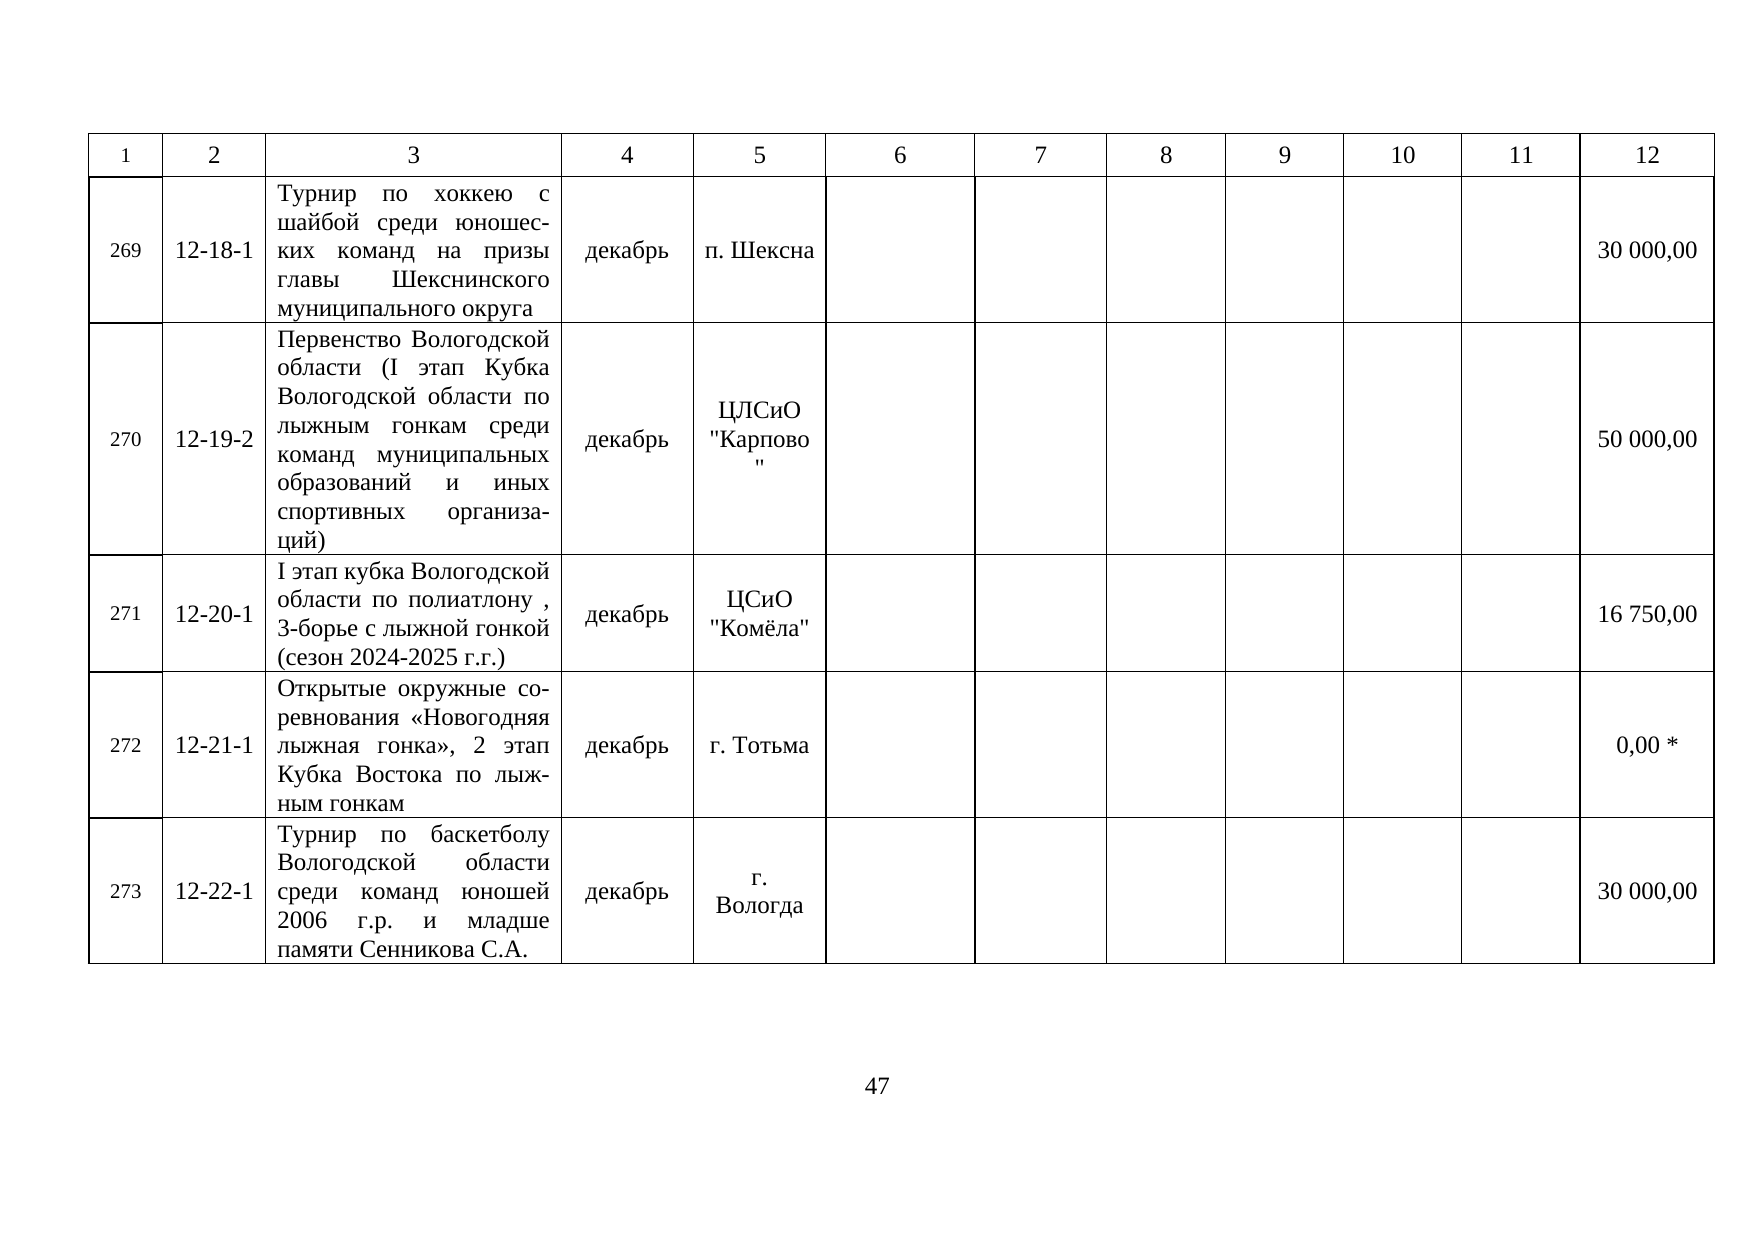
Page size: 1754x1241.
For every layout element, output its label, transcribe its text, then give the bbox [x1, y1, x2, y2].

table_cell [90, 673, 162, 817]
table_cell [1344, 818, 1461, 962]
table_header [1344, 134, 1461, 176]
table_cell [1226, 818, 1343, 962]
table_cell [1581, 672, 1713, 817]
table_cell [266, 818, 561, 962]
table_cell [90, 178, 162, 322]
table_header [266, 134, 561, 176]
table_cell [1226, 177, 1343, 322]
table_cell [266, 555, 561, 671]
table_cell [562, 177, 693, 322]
text 47 [89, 1071, 1665, 1100]
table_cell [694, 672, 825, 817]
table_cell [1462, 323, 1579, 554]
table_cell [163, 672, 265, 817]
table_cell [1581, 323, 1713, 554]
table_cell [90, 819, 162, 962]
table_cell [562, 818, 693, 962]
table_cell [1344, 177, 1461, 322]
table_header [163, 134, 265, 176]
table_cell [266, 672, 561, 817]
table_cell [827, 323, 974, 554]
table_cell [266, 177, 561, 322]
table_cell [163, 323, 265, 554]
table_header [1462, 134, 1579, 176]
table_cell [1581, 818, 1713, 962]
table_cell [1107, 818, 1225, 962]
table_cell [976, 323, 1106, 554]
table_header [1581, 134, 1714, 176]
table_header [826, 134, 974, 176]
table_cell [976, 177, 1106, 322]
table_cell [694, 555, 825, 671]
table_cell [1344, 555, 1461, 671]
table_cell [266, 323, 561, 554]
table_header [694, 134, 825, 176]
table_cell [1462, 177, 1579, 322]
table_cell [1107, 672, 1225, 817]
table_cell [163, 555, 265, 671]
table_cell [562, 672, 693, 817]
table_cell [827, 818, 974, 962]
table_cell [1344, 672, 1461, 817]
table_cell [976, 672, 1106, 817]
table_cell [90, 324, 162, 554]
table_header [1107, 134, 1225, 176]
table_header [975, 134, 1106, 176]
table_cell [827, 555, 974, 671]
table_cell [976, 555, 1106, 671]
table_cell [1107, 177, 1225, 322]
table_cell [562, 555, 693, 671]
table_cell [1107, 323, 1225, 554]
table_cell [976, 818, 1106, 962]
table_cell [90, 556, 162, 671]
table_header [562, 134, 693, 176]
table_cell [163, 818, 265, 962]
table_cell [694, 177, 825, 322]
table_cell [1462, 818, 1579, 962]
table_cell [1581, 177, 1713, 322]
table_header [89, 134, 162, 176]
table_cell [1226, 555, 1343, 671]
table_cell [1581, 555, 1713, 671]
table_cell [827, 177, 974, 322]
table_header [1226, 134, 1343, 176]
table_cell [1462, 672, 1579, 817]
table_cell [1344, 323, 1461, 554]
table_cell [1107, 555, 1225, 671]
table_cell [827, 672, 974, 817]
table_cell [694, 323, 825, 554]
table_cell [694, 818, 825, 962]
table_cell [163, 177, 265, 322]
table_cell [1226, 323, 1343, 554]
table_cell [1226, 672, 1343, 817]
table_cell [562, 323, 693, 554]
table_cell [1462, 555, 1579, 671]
